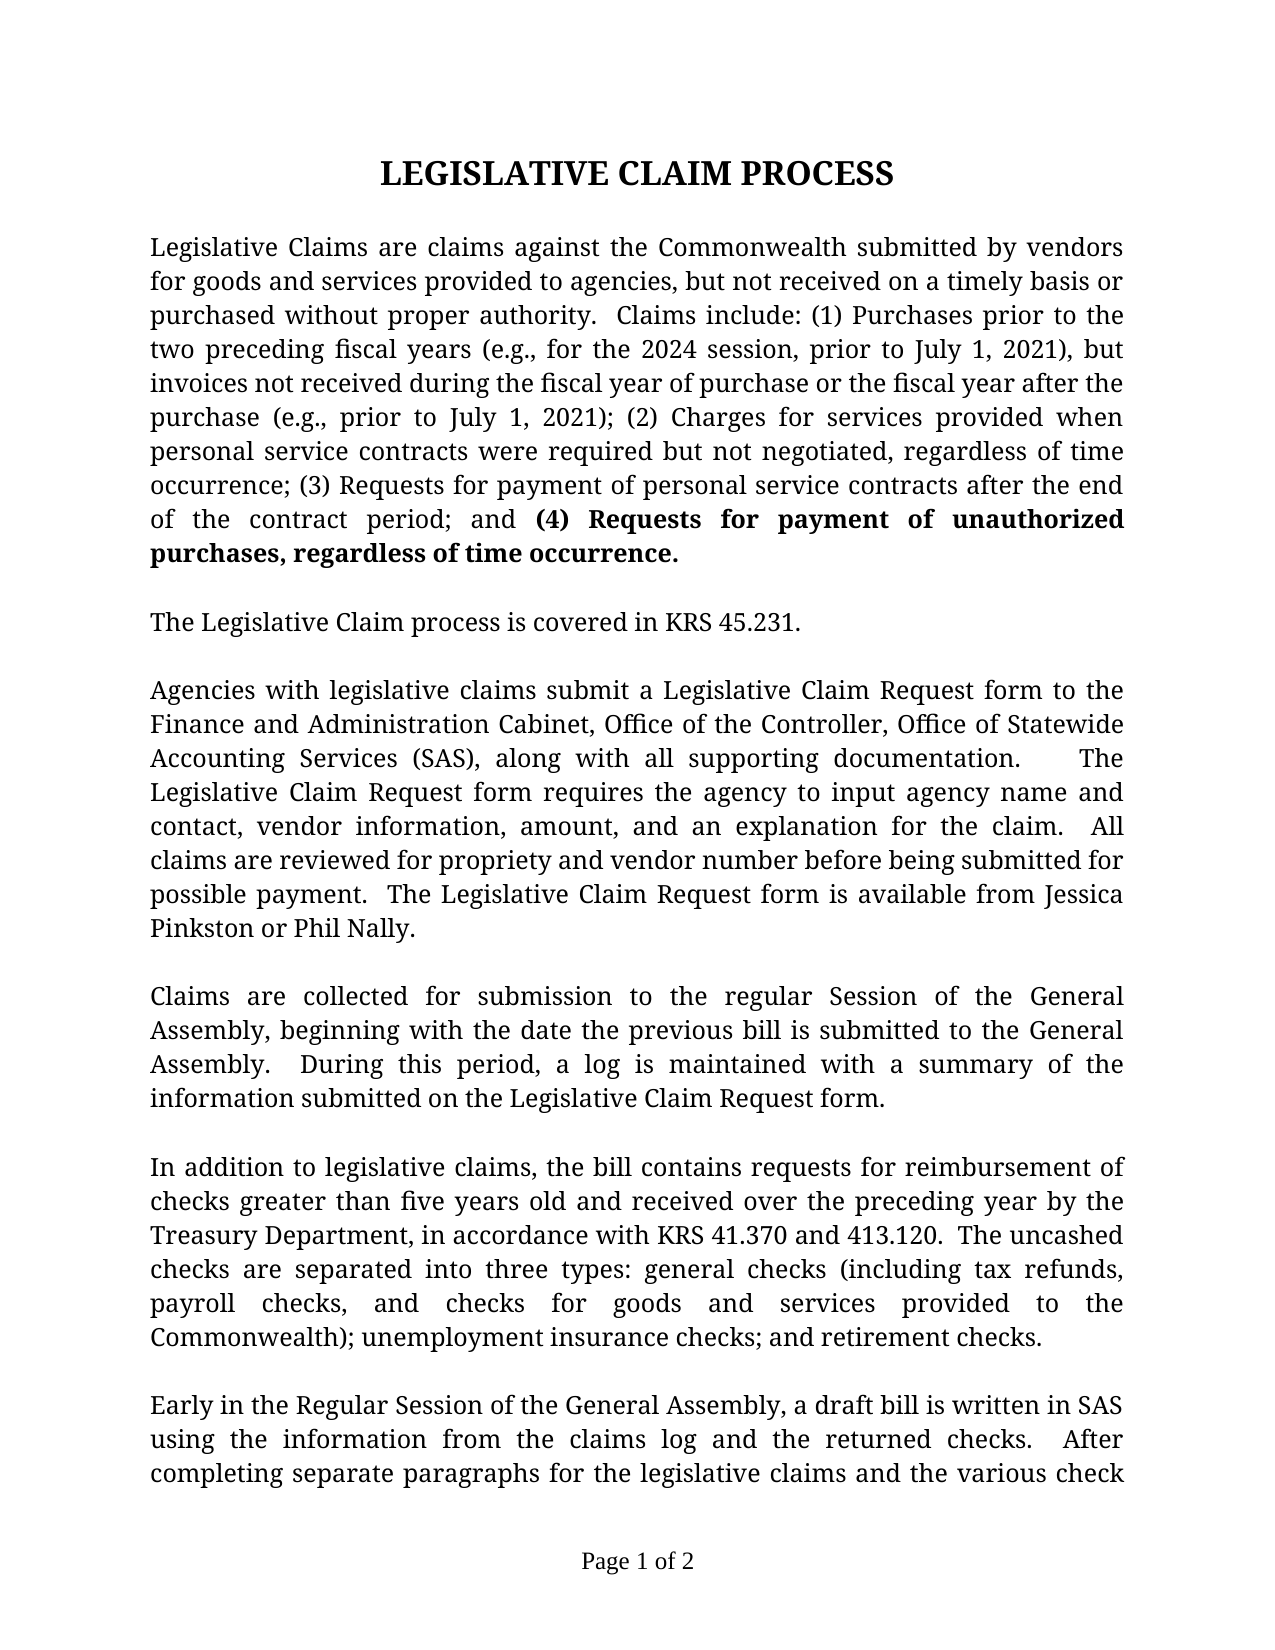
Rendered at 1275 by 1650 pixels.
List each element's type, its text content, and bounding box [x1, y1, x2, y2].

text Agencies with legislative claims submit a Legislative Claim Request form to the Finance and Administration Cabinet, Office of the Controller, Office of Statewide Accounting Services (SAS), along with all supporting documentation. The Legislative Claim Request form requires the agency to input agency name and contact, vendor information, amount, and an explanation for the claim. All claims are reviewed for propriety and vendor number before being submitted for possible payment. The Legislative Claim Request form is available from Jessica Pinkston or Phil Nally. [150, 672, 1125, 945]
text Legislative Claims are claims against the Commonwealth submitted by vendors for goods and services provided to agencies, but not received on a timely basis or purchased without proper authority. Claims include: (1) Purchases prior to the two preceding fiscal years (e.g., for the 2024 session, prior to July 1, 2021), but invoices not received during the fiscal year of purchase or the fiscal year after the purchase (e.g., prior to July 1, 2021); (2) Charges for services provided when personal service contracts were required but not negotiated, regardless of time occurrence; (3) Requests for payment of personal service contracts after the end of the contract period; and (4) Requests for payment of unauthorized purchases, regardless of time occurrence. [150, 229, 1125, 570]
title LEGISLATIVE CLAIM PROCESS [150, 150, 1125, 195]
text Claims are collected for submission to the regular Session of the General Assembly, beginning with the date the previous bill is submitted to the General Assembly. During this period, a log is maintained with a summary of the information submitted on the Legislative Claim Request form. [150, 979, 1125, 1115]
text In addition to legislative claims, the bill contains requests for reimbursement of checks greater than five years old and received over the preceding year by the Treasury Department, in accordance with KRS 41.370 and 413.120. The uncashed checks are separated into three types: general checks (including tax refunds, payroll checks, and checks for goods and services provided to the Commonwealth); unemployment insurance checks; and retirement checks. [150, 1149, 1125, 1353]
text The Legislative Claim process is covered in KRS 45.231. [150, 604, 1125, 638]
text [150, 1388, 1125, 1490]
